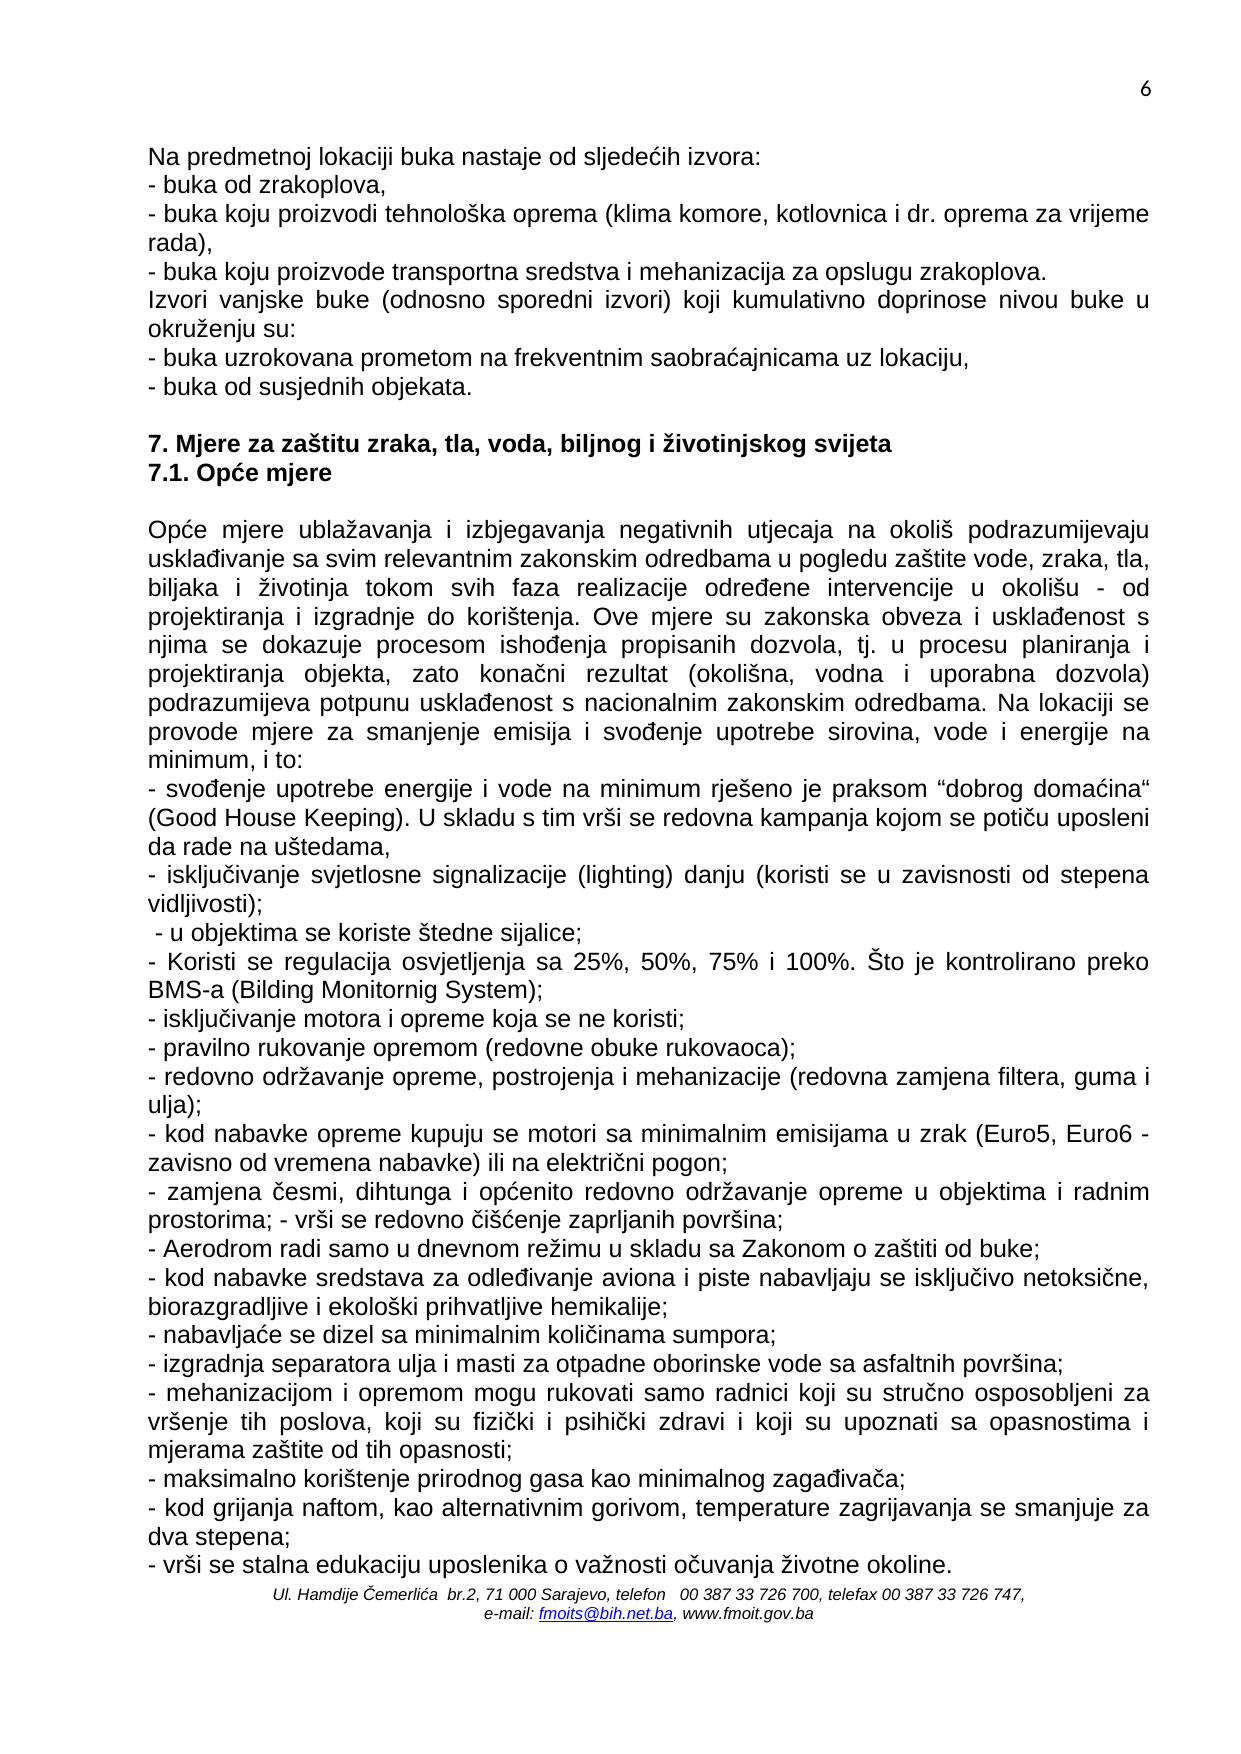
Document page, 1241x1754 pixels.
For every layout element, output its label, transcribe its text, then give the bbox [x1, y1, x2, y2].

text - izgradnja separatora ulja i masti za otpadne oborinske vode sa asfaltnih površina; [148, 1349, 1152, 1378]
text - Aerodrom radi samo u dnevnom režimu u skladu sa Zakonom o zaštiti od buke; [148, 1234, 1152, 1263]
text - buka od susjednih objekata. [148, 372, 1152, 401]
text - mehanizacijom i opremom mogu rukovati samo radnici koji su stručno osposobljeni za vršenje tih poslova, koji su fizički i psihički zdravi i koji su upoznati sa opasnostima i mjerama zaštite od tih opasnosti; [148, 1378, 1152, 1464]
text - buka uzrokovana prometom na frekventnim saobraćajnicama uz lokaciju, [148, 343, 1152, 372]
text Izvori vanjske buke (odnosno sporedni izvori) koji kumulativno doprinose nivou buke u okruženju su: [148, 286, 1152, 343]
text - u objektima se koriste štedne sijalice; [148, 918, 1152, 947]
text - buka koju proizvodi tehnološka oprema (klima komore, kotlovnica i dr. oprema za vrijeme rada), [148, 199, 1152, 257]
text - kod nabavke sredstava za odleđivanje aviona i piste nabavljaju se isključivo netoksične, biorazgradljive i ekološki prihvatljive hemikalije; [148, 1263, 1152, 1321]
text - redovno održavanje opreme, postrojenja i mehanizacije (redovna zamjena filtera, guma i ulja); [148, 1062, 1152, 1119]
text - svođenje upotrebe energije i vode na minimum rješeno je praksom “dobrog domaćina“ (Good House Keeping). U skladu s tim vrši se redovna kampanja kojom se potiču uposleni da rade na uštedama, [148, 774, 1152, 861]
text - nabavljaće se dizel sa minimalnim količinama sumpora; [148, 1321, 1152, 1349]
text 7.1. Opće mjere [148, 458, 1152, 487]
text - isključivanje svjetlosne signalizacije (lighting) danju (koristi se u zavisnosti od stepena vidljivosti); [148, 861, 1152, 918]
text - zamjena česmi, dihtunga i općenito redovno održavanje opreme u objektima i radnim prostorima; - vrši se redovno čišćenje zaprljanih površina; [148, 1177, 1152, 1234]
text - kod grijanja naftom, kao alternativnim gorivom, temperature zagrijavanja se smanjuje za dva stepena; [148, 1493, 1152, 1551]
text - buka od zrakoplova, [148, 171, 1152, 199]
text Na predmetnoj lokaciji buka nastaje od sljedećih izvora: [148, 142, 1152, 171]
text Opće mjere ublažavanja i izbjegavanja negativnih utjecaja na okoliš podrazumijevaju usklađivanje sa svim relevantnim zakonskim odredbama u pogledu zaštite vode, zraka, tla, biljaka i životinja tokom svih faza realizacije određene intervencije u okolišu - od projektiranja i izgradnje do korištenja. Ove mjere su zakonska obveza i usklađenost s njima se dokazuje procesom ishođenja propisanih dozvola, tj. u procesu planiranja i projektiranja objekta, zato konačni rezultat (okolišna, vodna i uporabna dozvola) podrazumijeva potpunu usklađenost s nacionalnim zakonskim odredbama. Na lokaciji se provode mjere za smanjenje emisija i svođenje upotrebe sirovina, vode i energije na minimum, i to: [148, 516, 1152, 774]
text - maksimalno korištenje prirodnog gasa kao minimalnog zagađivača; [148, 1464, 1152, 1493]
text - Koristi se regulacija osvjetljenja sa 25%, 50%, 75% i 100%. Što je kontrolirano preko BMS-a (Bilding Monitornig System); [148, 947, 1152, 1004]
text - pravilno rukovanje opremom (redovne obuke rukovaoca); [148, 1033, 1152, 1062]
text - vrši se stalna edukaciju uposlenika o važnosti očuvanja životne okoline. [148, 1551, 1152, 1579]
text - kod nabavke opreme kupuju se motori sa minimalnim emisijama u zrak (Euro5, Euro6 - zavisno od vremena nabavke) ili na električni pogon; [148, 1119, 1152, 1177]
text - isključivanje motora i opreme koja se ne koristi; [148, 1004, 1152, 1033]
text 7. Mjere za zaštitu zraka, tla, voda, biljnog i životinjskog svijeta [148, 429, 1152, 458]
text - buka koju proizvode transportna sredstva i mehanizacija za opslugu zrakoplova. [148, 257, 1152, 286]
